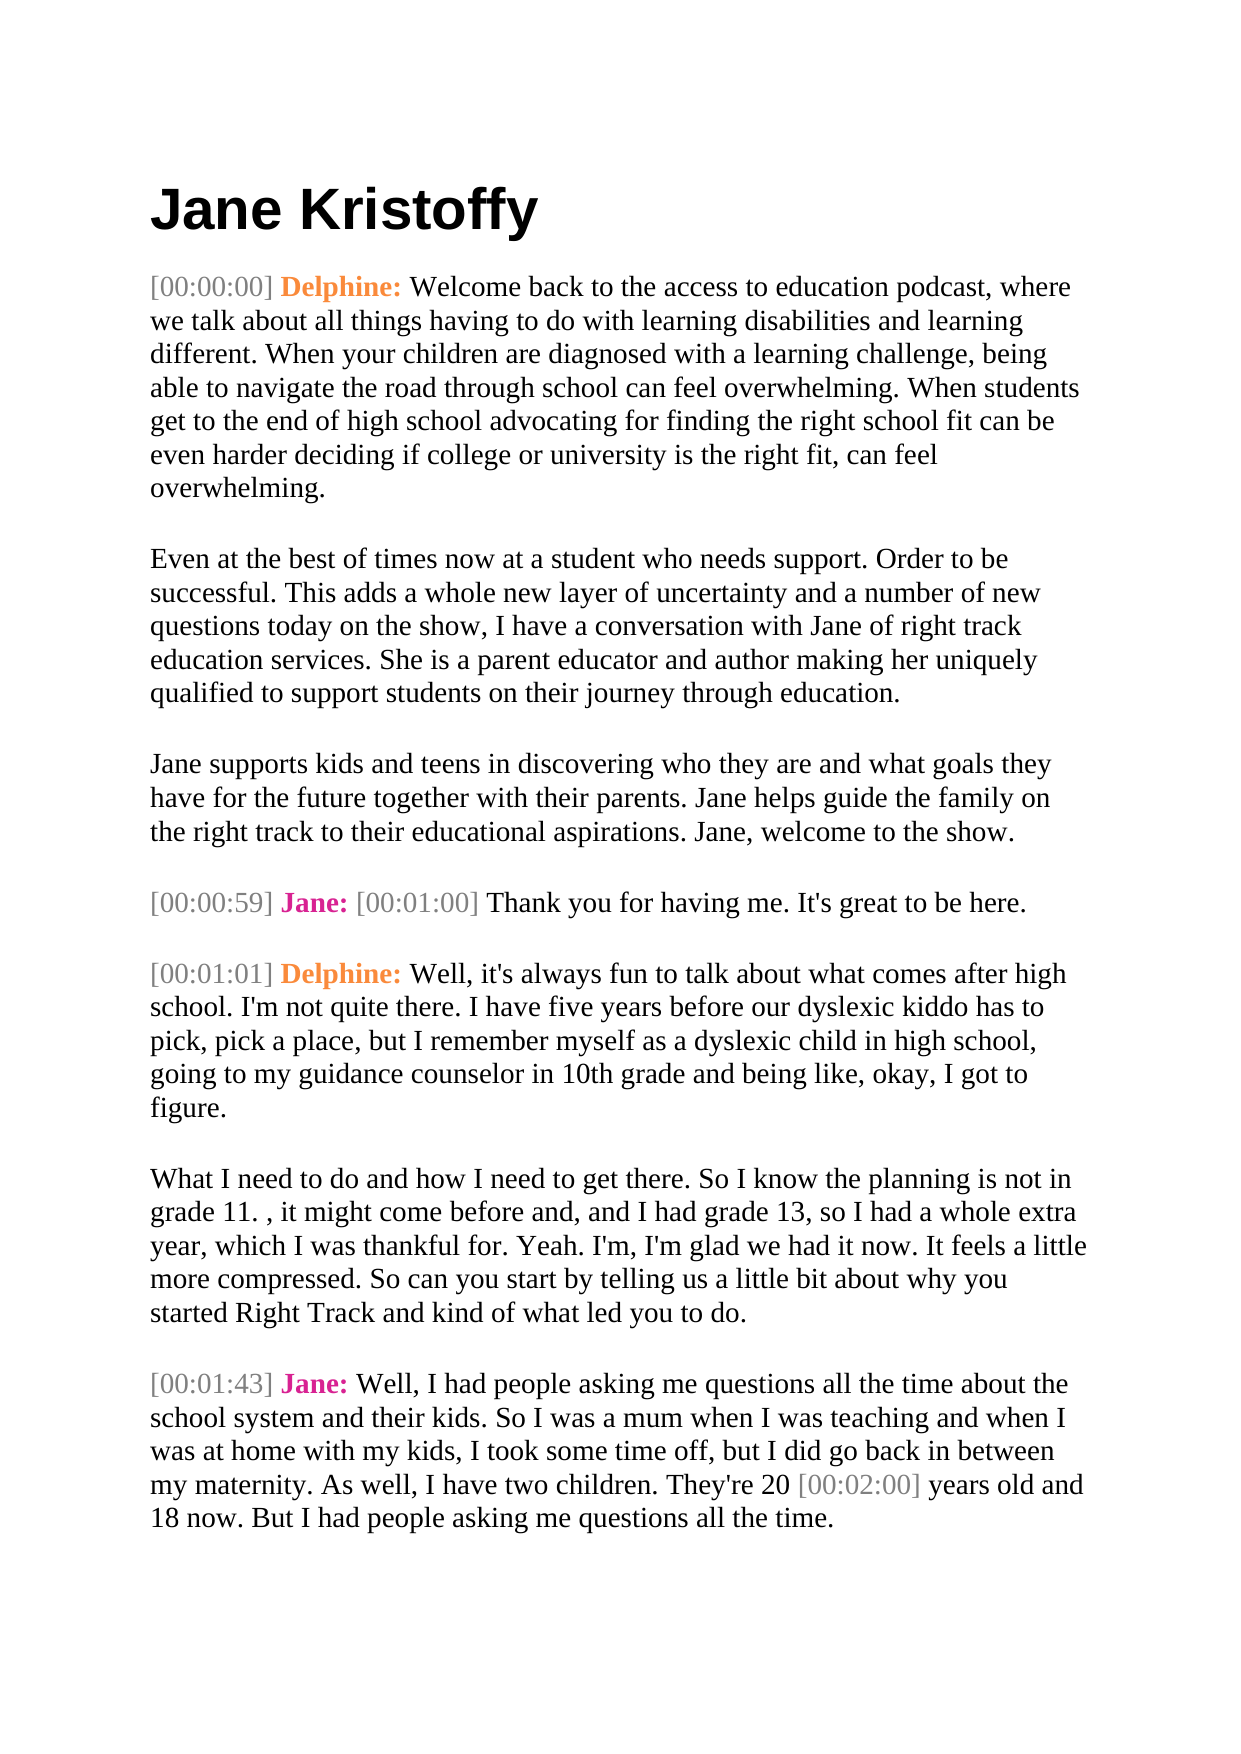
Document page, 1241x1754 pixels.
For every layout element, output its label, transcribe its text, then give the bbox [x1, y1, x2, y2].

text Jane supports kids and teens in discovering who they are and what goals they have for the future together with their parents. Jane helps guide the family on the right track to their educational aspirations. Jane, welcome to the show. [150, 747, 1090, 847]
text [00:00:59] Jane: [00:01:00] Thank you for having me. It's great to be here. [150, 885, 1090, 918]
title Jane Kristoffy [150, 175, 1090, 242]
text Even at the best of times now at a student who needs support. Order to be successful. This adds a whole new layer of uncertainty and a number of new questions today on the show, I have a conversation with Jane of right track education services. She is a parent educator and author making her uniquely qualified to support students on their journey through education. [150, 541, 1090, 709]
text [00:00:00] Delphine: Welcome back to the access to education podcast, where we talk about all things having to do with learning disabilities and learning different. When your children are diagnosed with a learning challenge, being able to navigate the road through school can feel overwhelming. When students get to the end of high school advocating for finding the right school fit can be even harder deciding if college or university is the right fit, can feel overwhelming. [150, 269, 1090, 504]
text [00:01:43] Jane: Well, I had people asking me questions all the time about the school system and their kids. So I was a mum when I was teaching and when I was at home with my kids, I took some time off, but I did go back in between my maternity. As well, I have two children. They're 20 [00:02:00] years old and 18 now. But I had people asking me questions all the time. [150, 1366, 1090, 1534]
text What I need to do and how I need to get there. So I know the planning is not in grade 11. , it might come before and, and I had grade 13, so I had a whole extra year, which I was thankful for. Yeah. I'm, I'm glad we had it now. It feels a little more compressed. So can you start by telling us a little bit about why you started Right Track and kind of what led you to do. [150, 1161, 1090, 1329]
text [00:01:01] Delphine: Well, it's always fun to talk about what comes after high school. I'm not quite there. I have five years before our dyslexic kiddo has to pick, pick a place, but I remember myself as a dyslexic child in high school, going to my guidance counselor in 10th grade and being like, okay, I got to figure. [150, 956, 1090, 1123]
